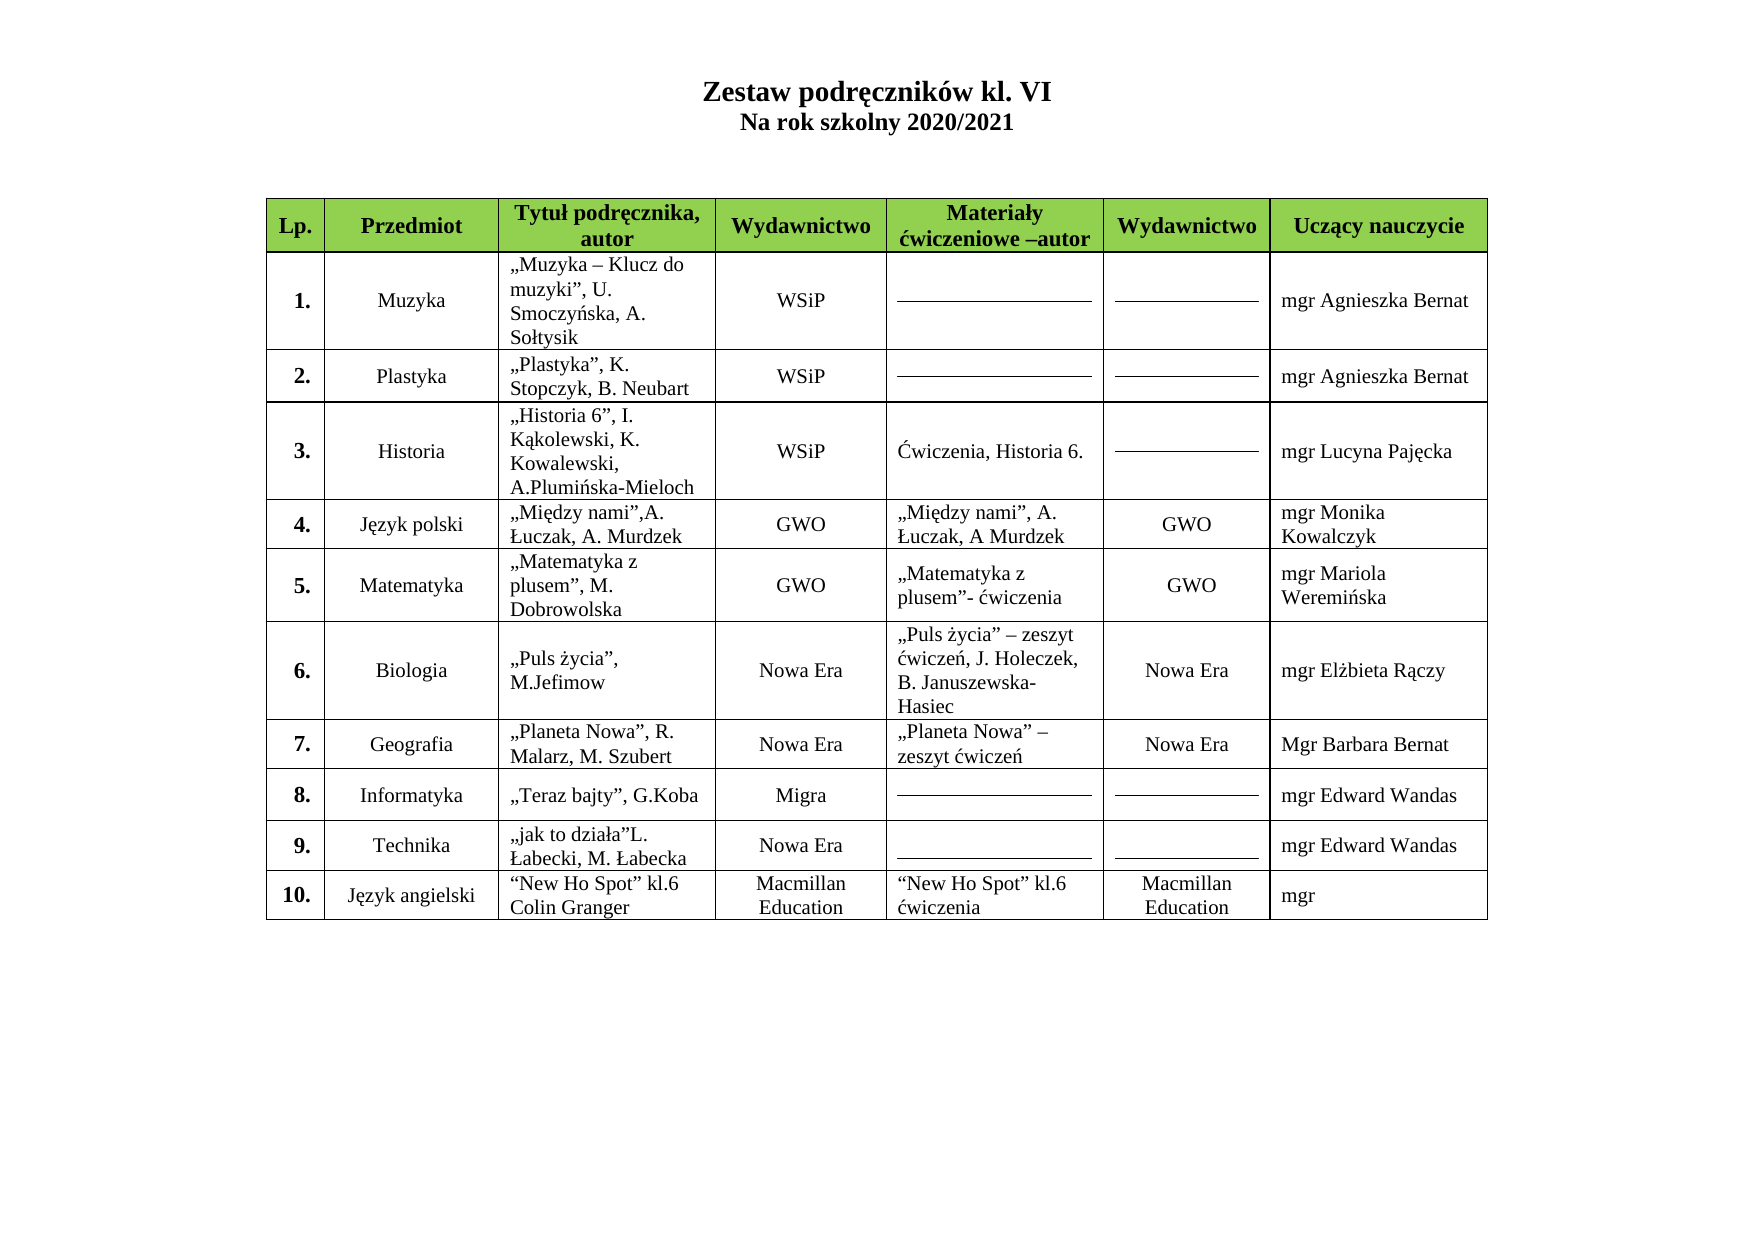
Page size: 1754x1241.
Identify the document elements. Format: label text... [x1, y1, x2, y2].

table_cell Matematyka [325, 549, 498, 621]
table_cell [1104, 821, 1269, 869]
table_cell [267, 549, 324, 621]
table_cell „Matematyka z plusem”, M. Dobrowolska [499, 549, 715, 621]
table_cell „Puls życia”, M.Jefimow [499, 622, 715, 718]
table_cell [267, 253, 324, 349]
table_cell [267, 871, 324, 919]
table_cell WSiP [716, 350, 886, 401]
table_header Wydawnictwo [716, 199, 886, 251]
table_cell Historia [325, 403, 498, 499]
table_cell [1104, 253, 1269, 349]
table_cell [887, 253, 1103, 349]
table_cell Nowa Era [716, 622, 886, 718]
table_cell Geografia [325, 720, 498, 768]
table_cell [267, 769, 324, 820]
table_cell [887, 821, 1103, 869]
table_cell [267, 350, 324, 401]
table_cell mgr Edward Wandas [1271, 769, 1487, 820]
table_cell Macmillan Education [1104, 871, 1269, 919]
table_cell GWO [1104, 500, 1269, 548]
table_cell [267, 720, 324, 768]
table_cell mgr Edward Wandas [1271, 821, 1487, 869]
table_header Uczący nauczycie [1271, 199, 1487, 251]
table_cell [1104, 769, 1269, 820]
table_cell [267, 403, 324, 499]
table_cell mgr Agnieszka Bernat [1271, 350, 1487, 401]
table_cell Informatyka [325, 769, 498, 820]
table_cell „Planeta Nowa”, R. Malarz, M. Szubert [499, 720, 715, 768]
table_cell Migra [716, 769, 886, 820]
table_cell mgr Agnieszka Bernat [1271, 253, 1487, 349]
table_cell mgr Elżbieta Rączy [1271, 622, 1487, 718]
table_cell Nowa Era [716, 720, 886, 768]
table_cell mgr Monika Kowalczyk [1271, 500, 1487, 548]
table_cell „Puls życia” – zeszyt ćwiczeń, J. Holeczek, B. Januszewska-Hasiec [887, 622, 1103, 718]
table_cell [1104, 350, 1269, 401]
table_cell Nowa Era [1104, 622, 1269, 718]
table_cell „Matematyka z plusem”- ćwiczenia [887, 549, 1103, 621]
table_cell „Między nami”, A. Łuczak, A Murdzek [887, 500, 1103, 548]
table_cell Plastyka [325, 350, 498, 401]
table_cell „Planeta Nowa” – zeszyt ćwiczeń [887, 720, 1103, 768]
table_cell Technika [325, 821, 498, 869]
table_cell Nowa Era [1104, 720, 1269, 768]
table_cell Nowa Era [716, 821, 886, 869]
table_header Przedmiot [325, 199, 498, 251]
table_cell WSiP [716, 403, 886, 499]
table_cell „Teraz bajty”, G.Koba [499, 769, 715, 820]
table_cell „Historia 6”, I. Kąkolewski, K. Kowalewski, A.Plumińska-Mieloch [499, 403, 715, 499]
table_cell Biologia [325, 622, 498, 718]
table_cell Język angielski [325, 871, 498, 919]
table_cell mgr Mariola Weremińska [1271, 549, 1487, 621]
table_cell “New Ho Spot” kl.6 ćwiczenia [887, 871, 1103, 919]
table_cell Język polski [325, 500, 498, 548]
table_cell GWO [716, 500, 886, 548]
table_cell „Między nami”,A. Łuczak, A. Murdzek [499, 500, 715, 548]
table_cell [887, 350, 1103, 401]
table_header Lp. [267, 199, 324, 251]
table_cell mgr Lucyna Pajęcka [1271, 403, 1487, 499]
table_cell „Muzyka – Klucz do muzyki”, U. Smoczyńska, A. Sołtysik [499, 253, 715, 349]
table_cell WSiP [716, 253, 886, 349]
table_cell GWO [716, 549, 886, 621]
table_cell Macmillan Education [716, 871, 886, 919]
table_cell [267, 821, 324, 869]
table_cell Mgr Barbara Bernat [1271, 720, 1487, 768]
table_cell “New Ho Spot” kl.6 Colin Granger [499, 871, 715, 919]
table_cell GWO [1104, 549, 1269, 621]
table_header Materiały ćwiczeniowe –autor [887, 199, 1103, 251]
table_header Wydawnictwo [1104, 199, 1269, 251]
table_header Tytuł podręcznika, autor [499, 199, 715, 251]
table_cell „Plastyka”, K. Stopczyk, B. Neubart [499, 350, 715, 401]
table_cell Muzyka [325, 253, 498, 349]
table_cell Ćwiczenia, Historia 6. [887, 403, 1103, 499]
table_cell [1104, 403, 1269, 499]
table_cell [267, 500, 324, 548]
table_cell [887, 769, 1103, 820]
table_cell „jak to działa”L. Łabecki, M. Łabecka [499, 821, 715, 869]
table_cell mgr [1271, 871, 1487, 919]
table_cell [267, 622, 324, 718]
